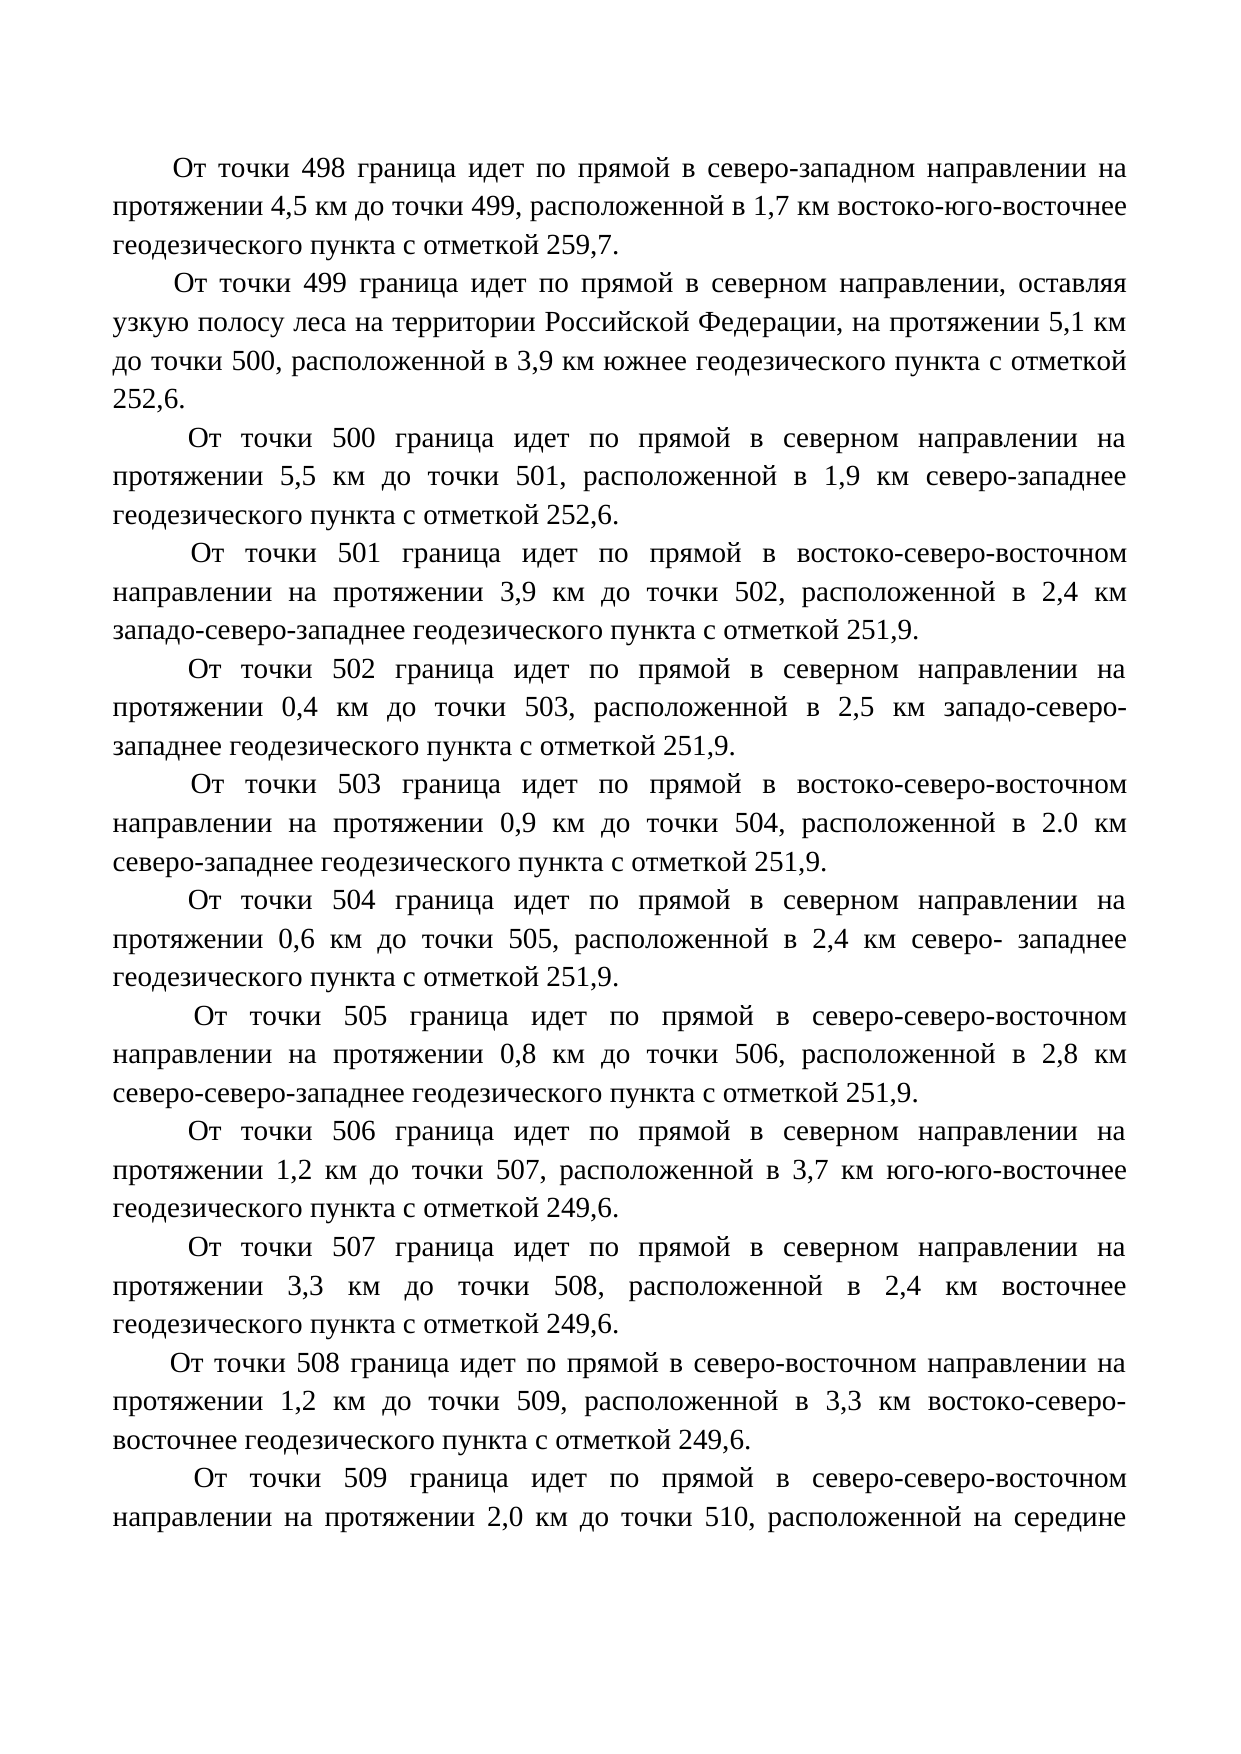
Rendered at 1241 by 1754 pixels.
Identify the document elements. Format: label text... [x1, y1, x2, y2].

text От точки 503 граница идет по прямой в востоко-северо-восточном направлении на протяжении 0,9 км до точки 504, расположенной в 2.0 км северо-западнее геодезического пункта с отметкой 251,9. [112, 767, 1128, 877]
text От точки 507 граница идет по прямой в северном направлении на протяжении 3,3 км до точки 508, расположенной в 2,4 км восточнее геодезического пункта с отметкой 249,6. [112, 1229, 1128, 1340]
text От точки 506 граница идет по прямой в северном направлении на протяжении 1,2 км до точки 507, расположенной в 3,7 км юго-юго-восточнее геодезического пункта с отметкой 249,6. [112, 1113, 1128, 1224]
text От точки 504 граница идет по прямой в северном направлении на протяжении 0,6 км до точки 505, расположенной в 2,4 км северо- западнее геодезического пункта с отметкой 251,9. [112, 882, 1128, 993]
text От точки 505 граница идет по прямой в северо-северо-восточном направлении на протяжении 0,8 км до точки 506, расположенной в 2,8 км северо-северо-западнее геодезического пункта с отметкой 251,9. [112, 998, 1128, 1108]
text От точки 498 граница идет по прямой в северо-западном направлении на протяжении 4,5 км до точки 499, расположенной в 1,7 км востоко-юго-восточнее геодезического пункта с отметкой 259,7. [112, 150, 1128, 261]
text От точки 499 граница идет по прямой в северном направлении, оставляя узкую полосу леса на территории Российской Федерации, на протяжении 5,1 км до точки 500, расположенной в 3,9 км южнее геодезического пункта с отметкой 252,6. [112, 266, 1128, 415]
text От точки 502 граница идет по прямой в северном направлении на протяжении 0,4 км до точки 503, расположенной в 2,5 км западо-северо-западнее геодезического пункта с отметкой 251,9. [112, 651, 1128, 762]
text От точки 508 граница идет по прямой в северо-восточном направлении на протяжении 1,2 км до точки 509, расположенной в 3,3 км востоко-северо-восточнее геодезического пункта с отметкой 249,6. [112, 1345, 1128, 1455]
text От точки 501 граница идет по прямой в востоко-северо-восточном направлении на протяжении 3,9 км до точки 502, расположенной в 2,4 км западо-северо-западнее геодезического пункта с отметкой 251,9. [112, 535, 1128, 646]
text От точки 500 граница идет по прямой в северном направлении на протяжении 5,5 км до точки 501, расположенной в 1,9 км северо-западнее геодезического пункта с отметкой 252,6. [112, 420, 1128, 530]
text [112, 1460, 1128, 1532]
